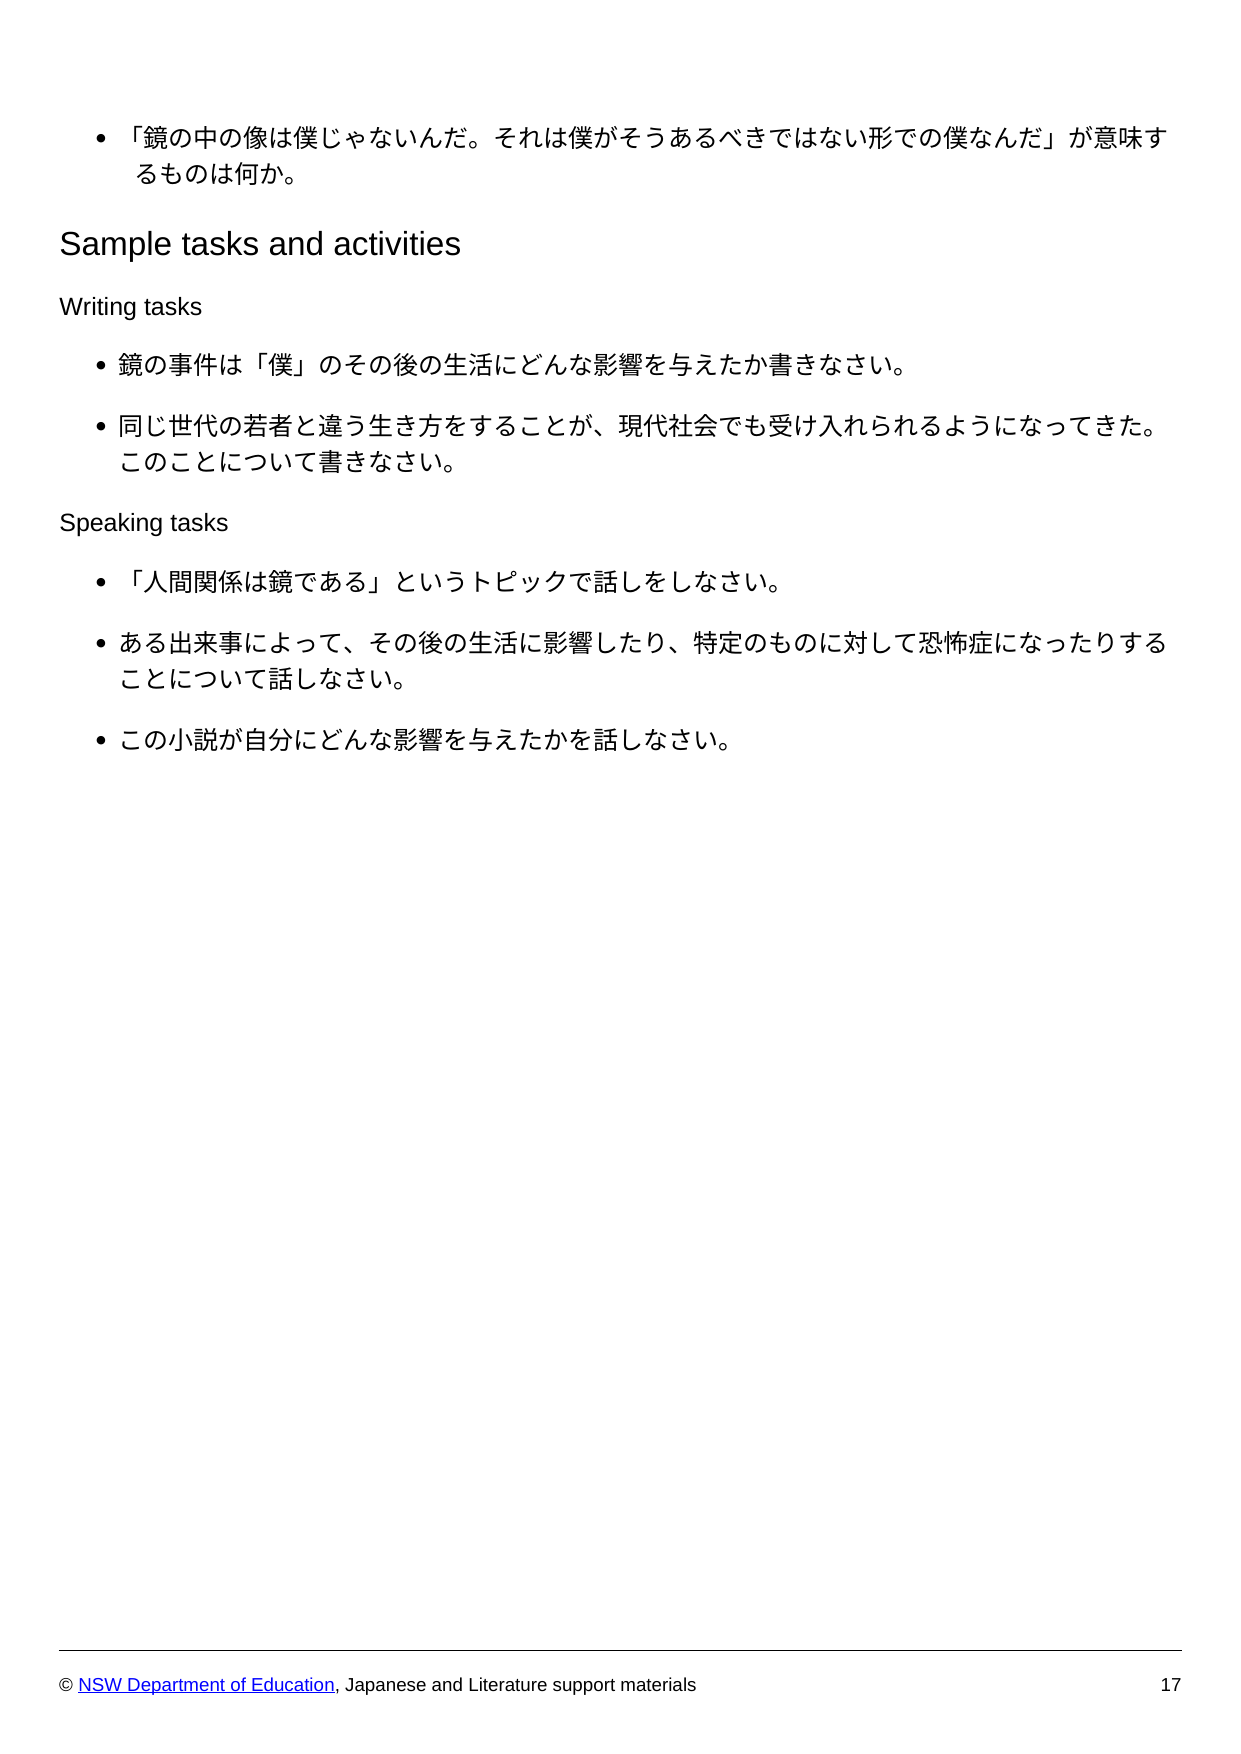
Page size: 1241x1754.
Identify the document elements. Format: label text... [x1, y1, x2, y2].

subtitle Speaking tasks [59, 508, 1181, 537]
list 「人間関係は鏡である」というトピックで話しをしなさい。 [97, 562, 1181, 598]
list この小説が自分にどんな影響を与えたかを話しなさい。 [97, 721, 1181, 757]
list 鏡の事件は「僕」のその後の生活にどんな影響を与えたか書きなさい。 [97, 345, 1181, 382]
subtitle Writing tasks [59, 292, 1181, 320]
list 同じ世代の若者と違う生き方をすることが、現代社会でも受け入れられるようになってきた。このことについて書きなさい。 [97, 407, 1181, 479]
list ある出来事によって、その後の生活に影響したり、特定のものに対して恐怖症になったりすることについて話しなさい。 [97, 623, 1181, 696]
list 「鏡の中の像は僕じゃないんだ。それは僕がそうあるべきではない形での僕なんだ」が意味するものは何か。 [97, 118, 1181, 191]
subtitle Sample tasks and activities [59, 224, 1181, 262]
